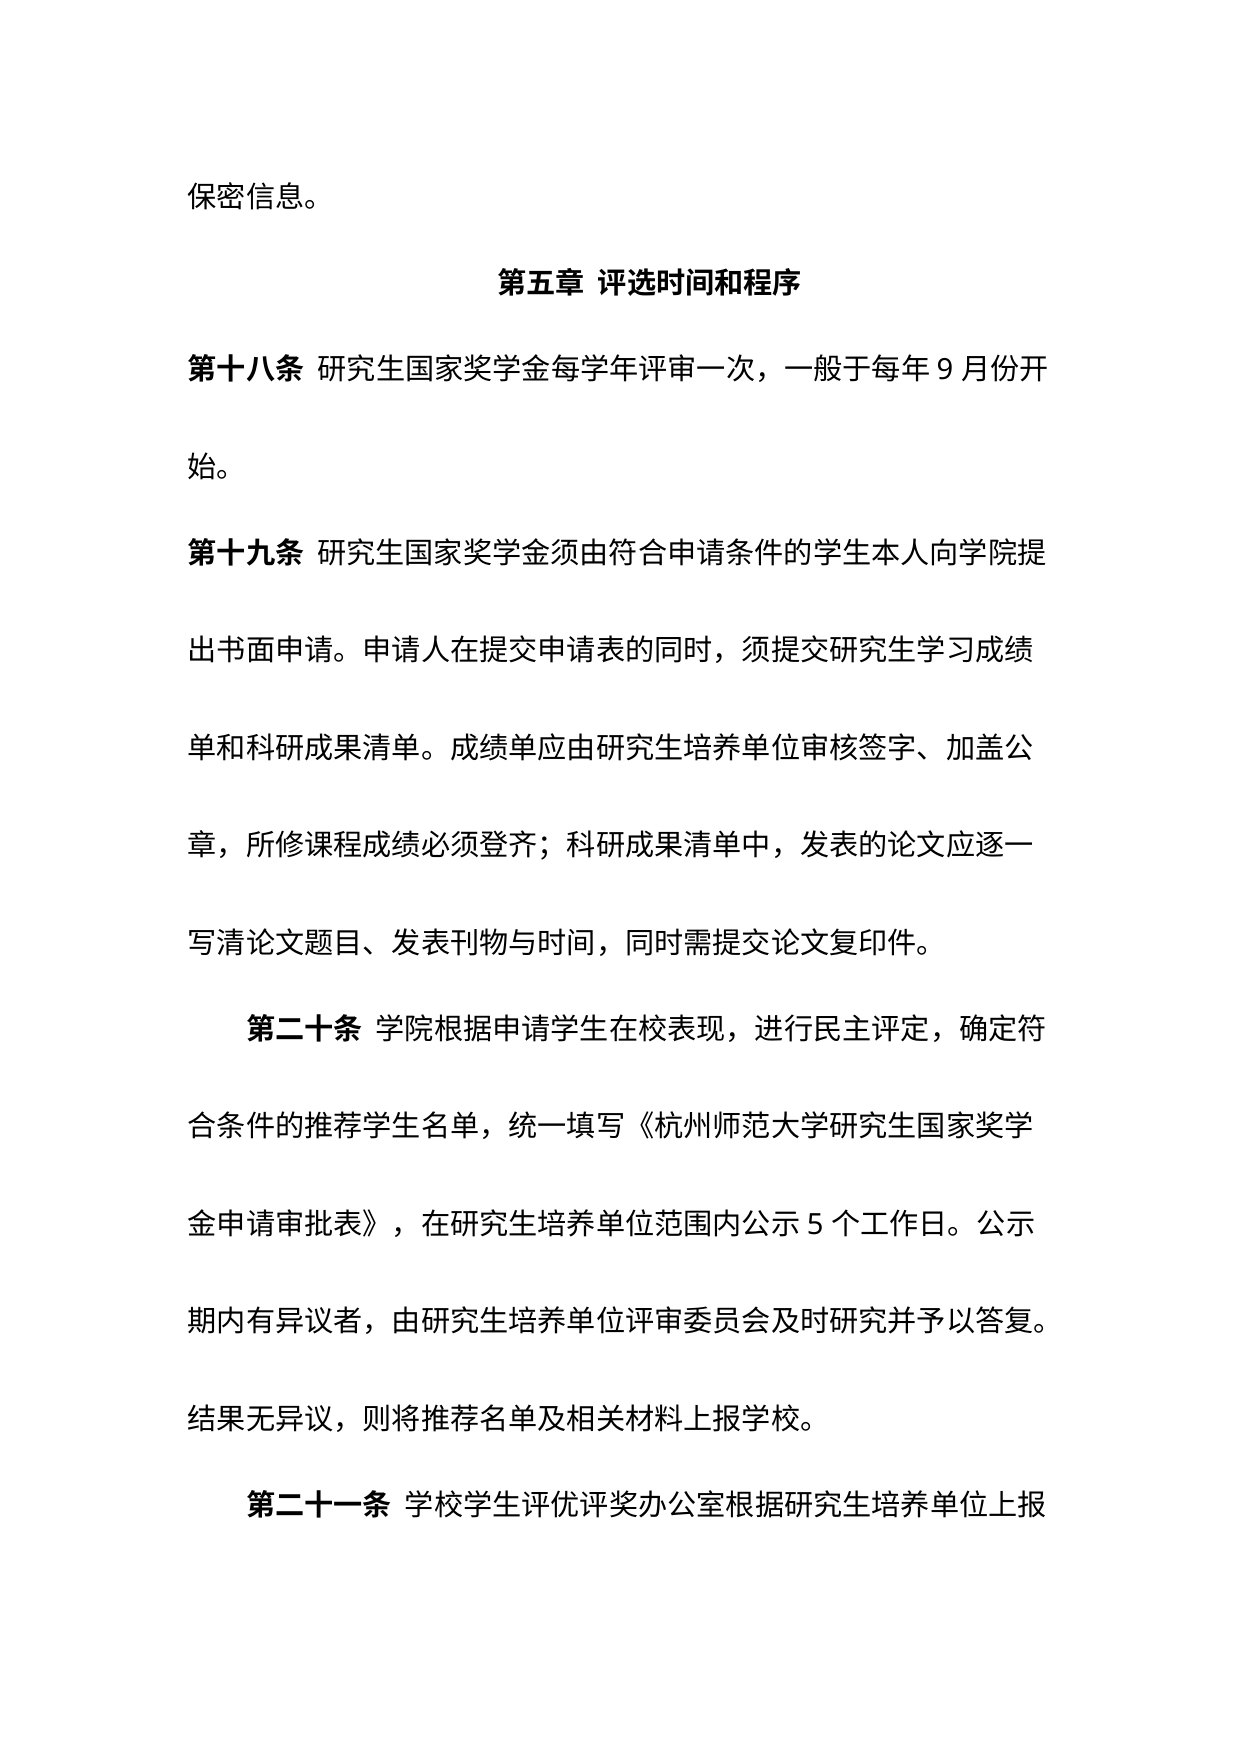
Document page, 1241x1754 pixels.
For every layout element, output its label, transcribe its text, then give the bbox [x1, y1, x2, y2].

text 第二十条 学院根据申请学生在校表现，进行民主评定，确定符合条件的推荐学生名单，统一填写《杭州师范大学研究生国家奖学金申请审批表》，在研究生培养单位范围内公示 5 个工作日。公示期内有异议者，由研究生培养单位评审委员会及时研究并予以答复。结果无异议，则将推荐名单及相关材料上报学校。 [187, 994, 1053, 1449]
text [187, 162, 1053, 227]
text 第十八条 研究生国家奖学金每学年评审一次，一般于每年 9 月份开始。 [187, 334, 1053, 497]
text 第五章 评选时间和程序 [187, 248, 1053, 313]
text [187, 1470, 1053, 1535]
text 第十九条 研究生国家奖学金须由符合申请条件的学生本人向学院提出书面申请。申请人在提交申请表的同时，须提交研究生学习成绩单和科研成果清单。成绩单应由研究生培养单位审核签字、加盖公章，所修课程成绩必须登齐；科研成果清单中，发表的论文应逐一写清论文题目、发表刊物与时间，同时需提交论文复印件。 [187, 518, 1053, 973]
